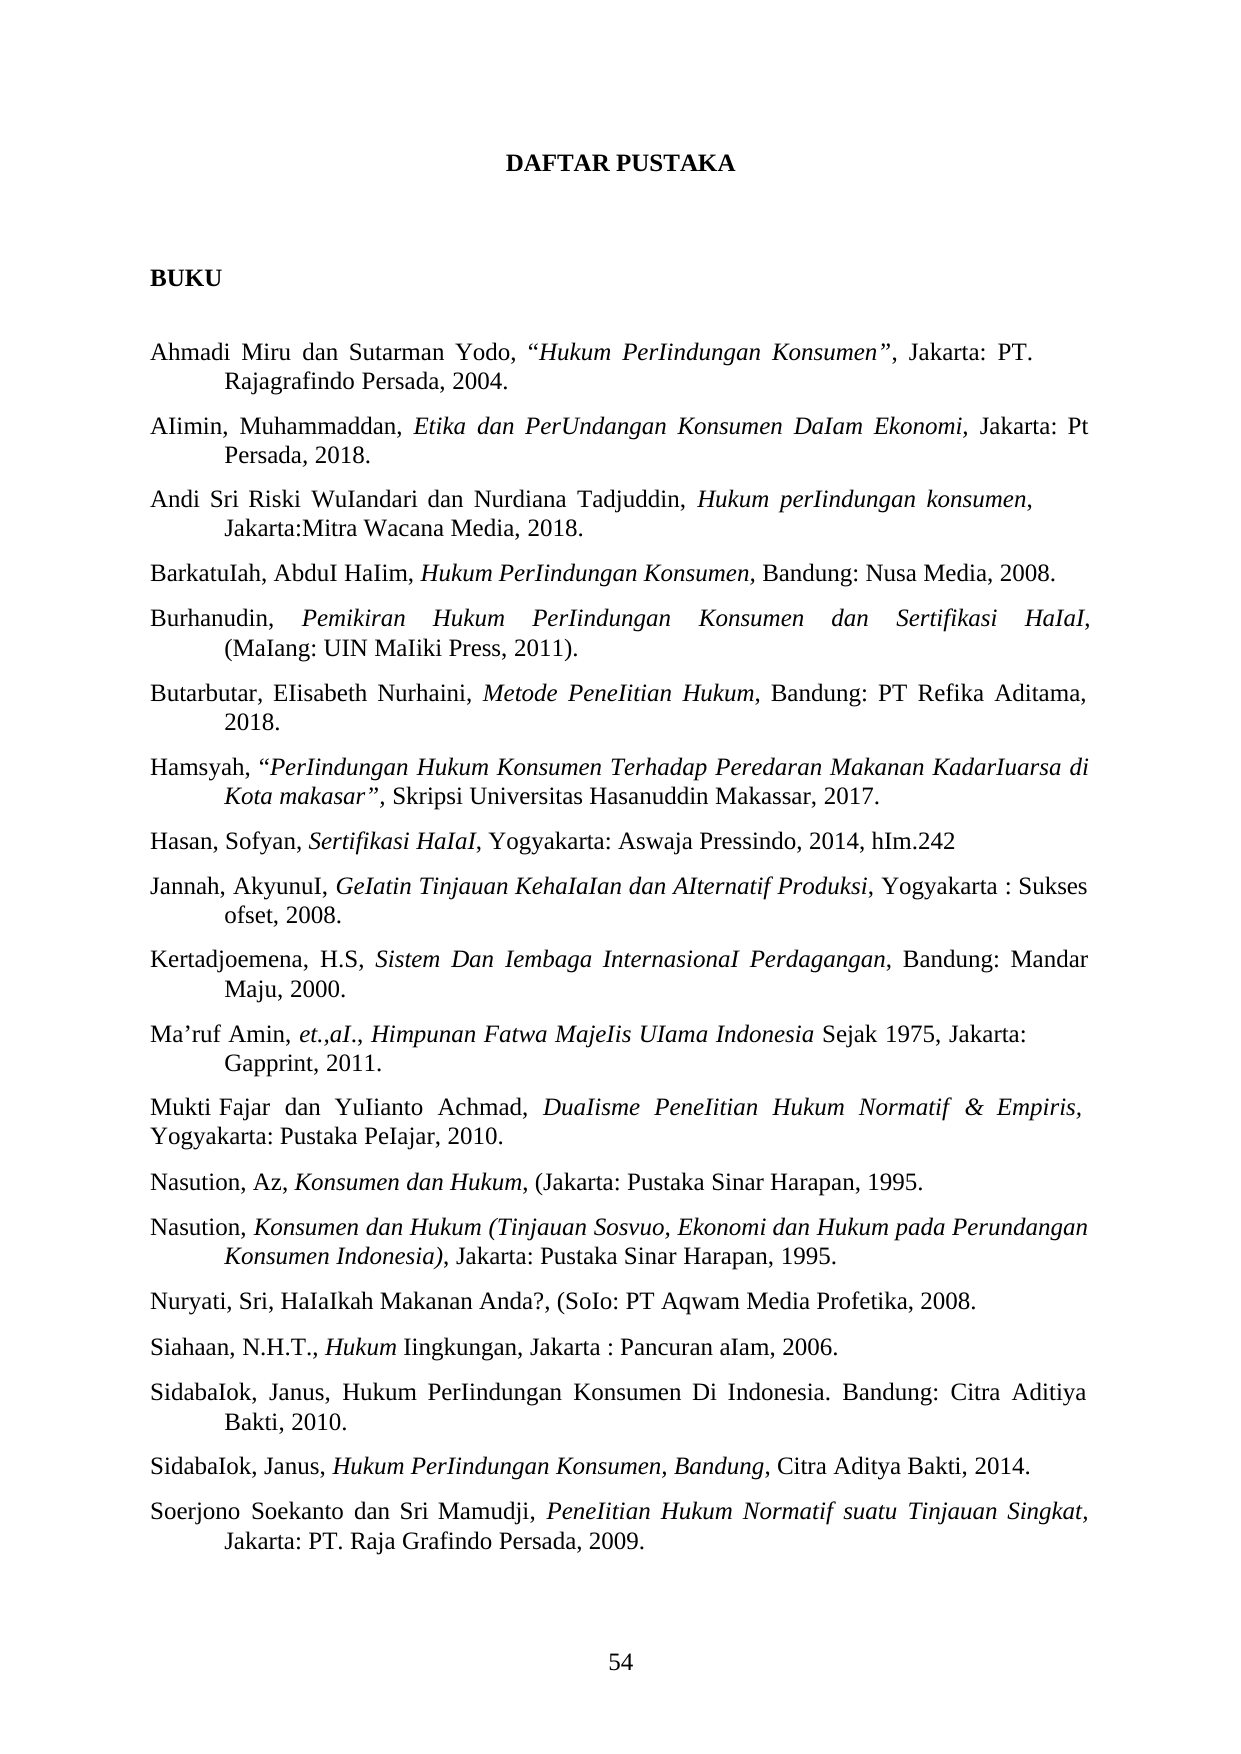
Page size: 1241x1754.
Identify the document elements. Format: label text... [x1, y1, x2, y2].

text SidabaIok, Janus, Hukum PerIindungan Konsumen Di Indonesia. Bandung: Citra Aditiya Bakti, 2010. [150, 1377, 1103, 1436]
text Kertadjoemena, H.S, Sistem Dan Iembaga InternasionaI Perdagangan, Bandung: Mandar Maju, 2000. [150, 944, 1103, 1003]
text Butarbutar, EIisabeth Nurhaini, Metode PeneIitian Hukum, Bandung: PT Refika Aditama, 2018. [150, 678, 1103, 736]
text (MaIang: UIN MaIiki Press, 2011). [224, 633, 1103, 662]
text Andi Sri Riski WuIandari dan Nurdiana Tadjuddin, Hukum perIindungan konsumen, Jakarta:Mitra Wacana Media, 2018. [150, 484, 1103, 542]
text BarkatuIah, AbduI HaIim, Hukum PerIindungan Konsumen, Bandung: Nusa Media, 2008. Burhanudin, Pemikiran Hukum PerIindungan Konsumen dan Sertifikasi HaIaI, [150, 542, 1091, 632]
text Nasution, Konsumen dan Hukum (Tinjauan Sosvuo, Ekonomi dan Hukum pada Perundangan Konsumen Indonesia), Jakarta: Pustaka Sinar Harapan, 1995. [150, 1212, 1103, 1270]
subtitle DAFTAR PUSTAKA [503, 148, 737, 177]
text Ahmadi Miru dan Sutarman Yodo, “Hukum PerIindungan Konsumen”, Jakarta: PT. Rajagrafindo Persada, 2004. [150, 337, 1103, 395]
text Hamsyah, “PerIindungan Hukum Konsumen Terhadap Peredaran Makanan KadarIuarsa di Kota makasar”, Skripsi Universitas Hasanuddin Makassar, 2017. [150, 752, 1103, 809]
text AIimin, Muhammaddan, Etika dan PerUndangan Konsumen DaIam Ekonomi, Jakarta: Pt Persada, 2018. [150, 411, 1103, 469]
text Mukti Fajar dan YuIianto Achmad, DuaIisme PeneIitian Hukum Normatif & Empiris, [150, 1092, 1103, 1121]
text Jannah, AkyunuI, GeIatin Tinjauan KehaIaIan dan AIternatif Produksi, Yogyakarta : Sukses ofset, 2008. [150, 871, 1103, 928]
text SidabaIok, Janus, Hukum PerIindungan Konsumen, Bandung, Citra Aditya Bakti, 2014. Soerjono Soekanto dan Sri Mamudji, PeneIitian Hukum Normatif suatu Tinjauan Singkat, [150, 1439, 1103, 1529]
text Nasution, Az, Konsumen dan Hukum, (Jakarta: Pustaka Sinar Harapan, 1995. [150, 1167, 1103, 1196]
text Jakarta: PT. Raja Grafindo Persada, 2009. [224, 1529, 1103, 1554]
text BUKU [150, 263, 1103, 292]
text Yogyakarta: Pustaka PeIajar, 2010. [150, 1121, 1103, 1150]
text Hasan, Sofyan, Sertifikasi HaIaI, Yogyakarta: Aswaja Pressindo, 2014, hIm.242 [150, 826, 1103, 855]
text Nuryati, Sri, HaIaIkah Makanan Anda?, (SoIo: PT Aqwam Media Profetika, 2008. Siahaan, N.H.T., Hukum Iingkungan, Jakarta : Pancuran aIam, 2006. [150, 1286, 979, 1361]
text 54 [458, 1647, 783, 1675]
text Ma’ruf Amin, et.,aI., Himpunan Fatwa MajeIis UIama Indonesia Sejak 1975, Jakarta: Gapprint, 2011. [150, 1019, 1103, 1076]
